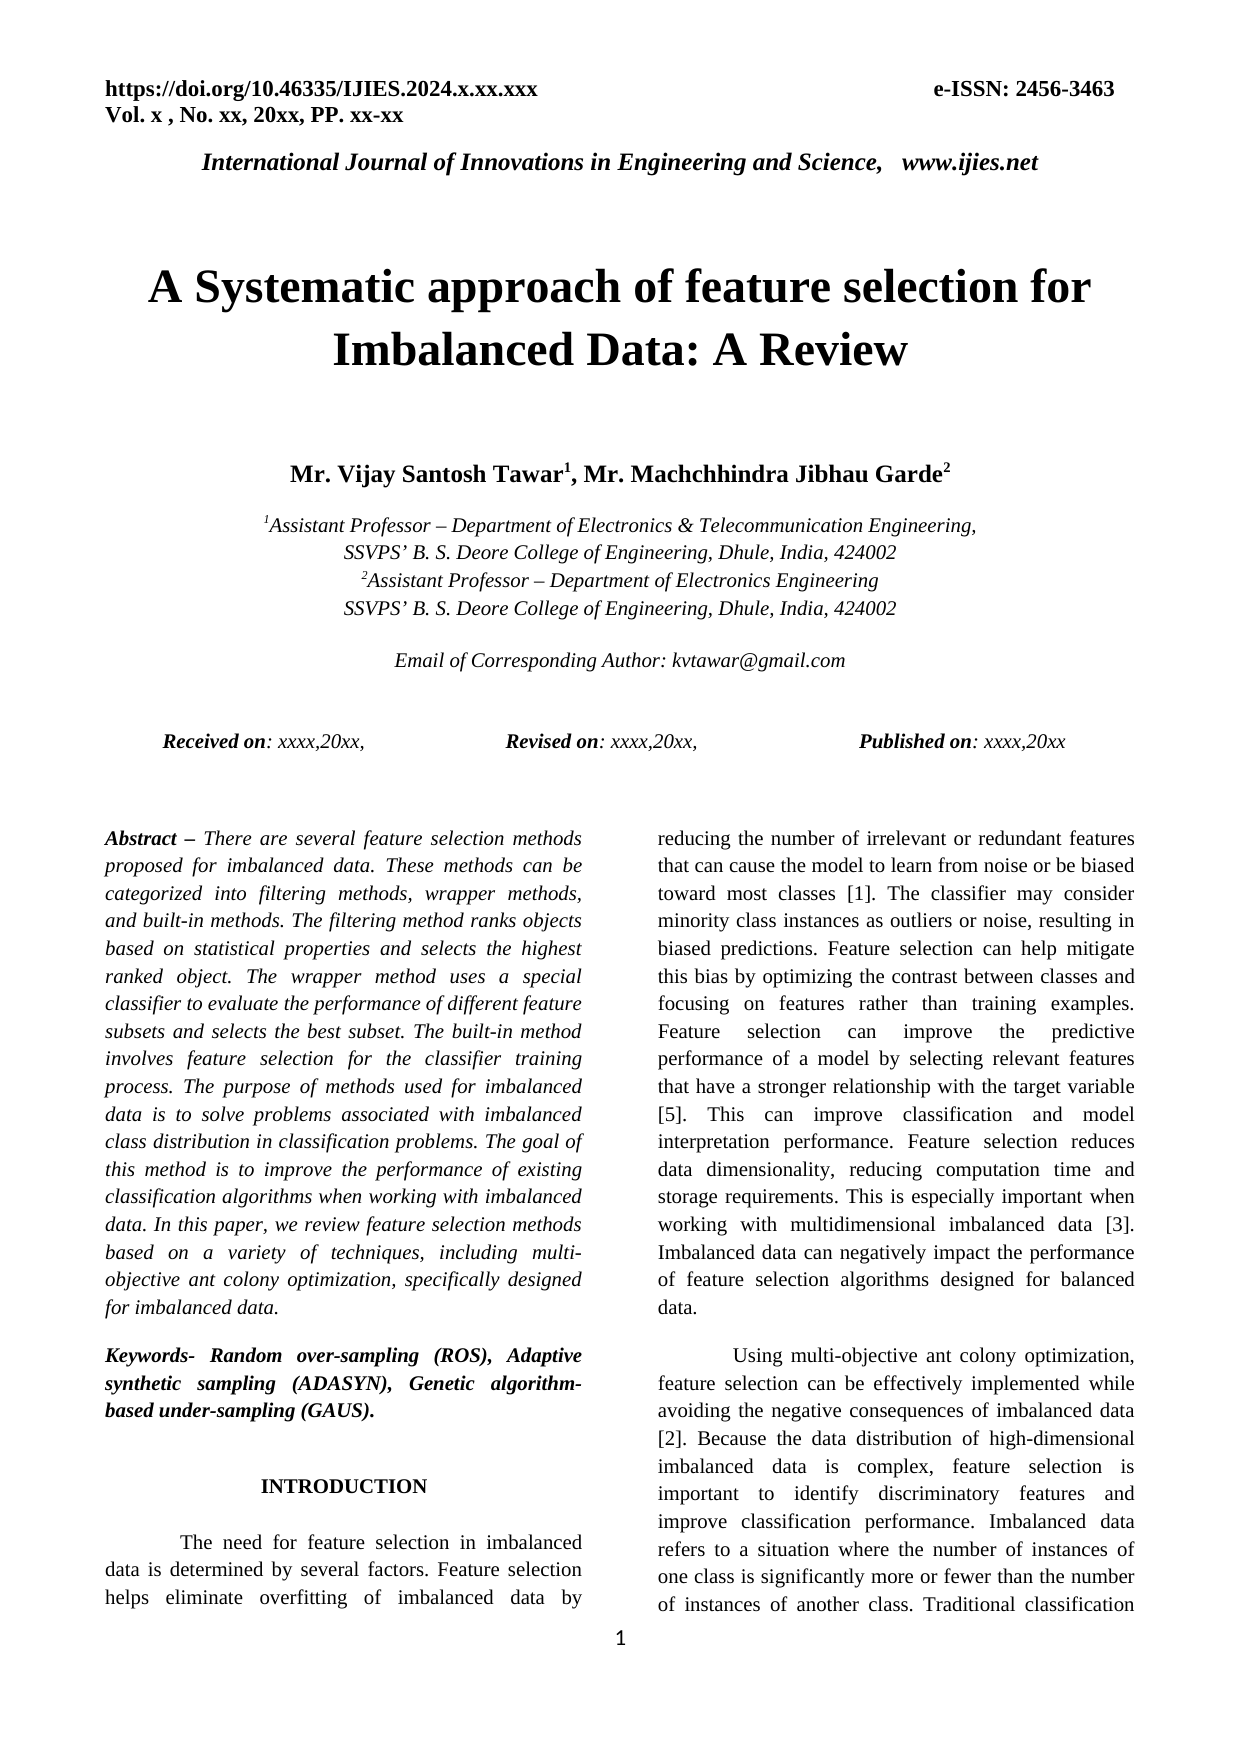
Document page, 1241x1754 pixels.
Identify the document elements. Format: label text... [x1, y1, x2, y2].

text Abstract – There are several feature selection methods proposed for imbalanced data. These methods can be categorized into filtering methods, wrapper methods, and built-in methods. The filtering method ranks objects based on statistical properties and selects the highest ranked object. The wrapper method uses a special classifier to evaluate the performance of different feature subsets and selects the best subset. The built-in method involves feature selection for the classifier training process. The purpose of methods used for imbalanced data is to solve problems associated with imbalanced class distribution in classification problems. The goal of this method is to improve the performance of existing classification algorithms when working with imbalanced data. In this paper, we review feature selection methods based on a variety of techniques, including multi-objective ant colony optimization, specifically designed for imbalanced data. [105, 826, 583, 1319]
text SSVPS’ B. S. Deore College of Engineering, Dhule, India, 424002 [105, 595, 1135, 619]
text 2Assistant Professor – Department of Electronics Engineering [105, 568, 1135, 592]
text INTRODUCTION [105, 1474, 583, 1498]
text Email of Corresponding Author: kvtawar@gmail.com [105, 648, 1135, 672]
text SSVPS’ B. S. Deore College of Engineering, Dhule, India, 424002 [105, 540, 1135, 564]
text The need for feature selection in imbalanced data is determined by several factors. Feature selection helps eliminate overfitting of imbalanced data by reducing the number of irrelevant or redundant features that can cause the model to learn from noise or be biased toward most classes [1]. The classifier may consider minority class instances as outliers or noise, resulting in biased predictions. Feature selection can help mitigate this bias by optimizing the contrast between classes and focusing on features rather than training examples. Feature selection can improve the predictive performance of a model by selecting relevant features that have a stronger relationship with the target variable [5]. This can improve classification and model interpretation performance. Feature selection reduces data dimensionality, reducing computation time and storage requirements. This is especially important when working with multidimensional imbalanced data [3]. Imbalanced data can negatively impact the performance of feature selection algorithms designed for balanced data. [658, 826, 1135, 1319]
text 1Assistant Professor – Department of Electronics & Telecommunication Engineering, [105, 513, 1135, 537]
text Keywords- Random over-sampling (ROS), Adaptive synthetic sampling (ADASYN), Genetic algorithm-based under-sampling (GAUS). [105, 1343, 583, 1422]
text Received on: xxxx,20xx, Revised on: xxxx,20xx, Published on: xxxx,20xx [105, 729, 1135, 753]
text A Systematic approach of feature selection for Imbalanced Data: A Review [105, 257, 1135, 376]
text Mr. Vijay Santosh Tawar1, Mr. Machchhindra Jibhau Garde2 [105, 459, 1135, 488]
